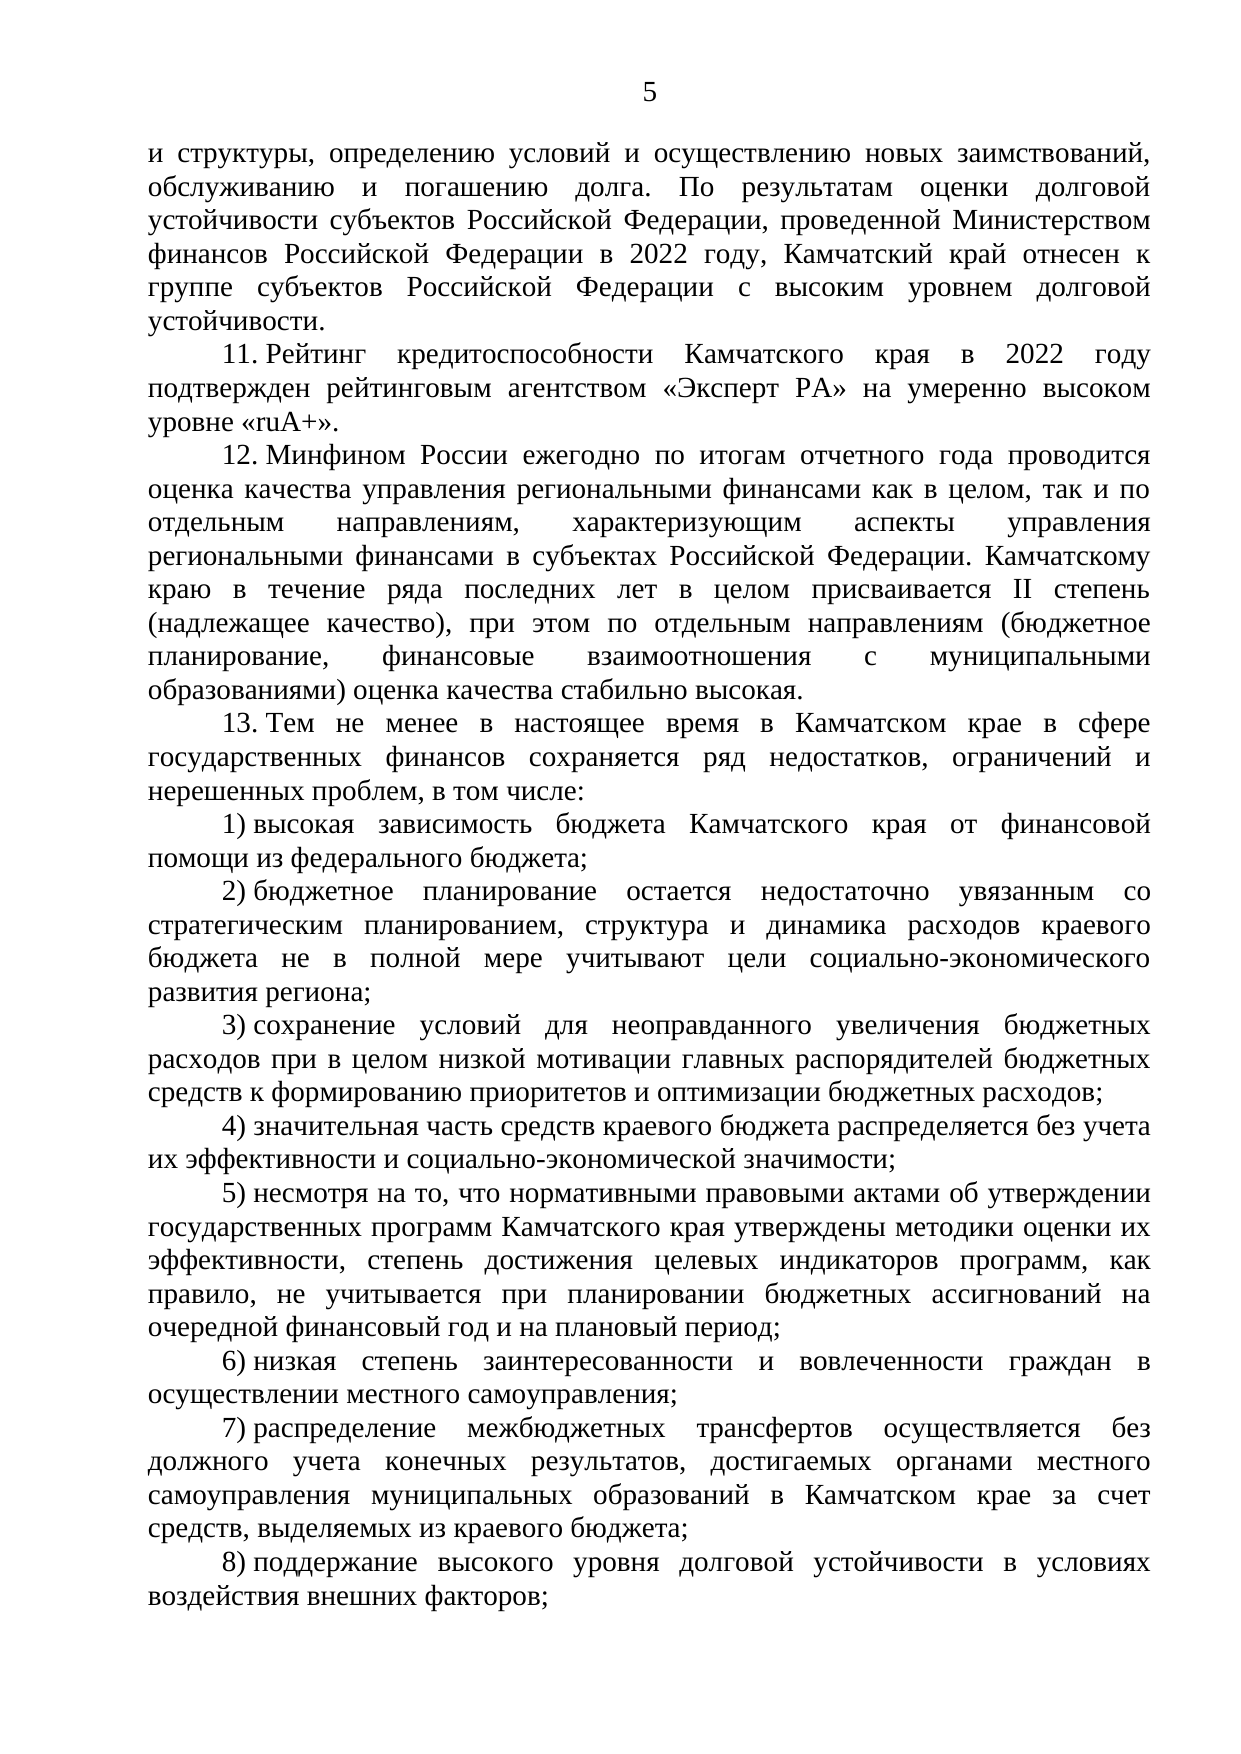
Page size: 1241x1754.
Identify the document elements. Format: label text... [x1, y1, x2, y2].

text 3) сохранение условий для неоправданного увеличения бюджетных расходов при в целом низкой мотивации главных распорядителей бюджетных средств к формированию приоритетов и оптимизации бюджетных расходов; [148, 1007, 1152, 1108]
text 7) распределение межбюджетных трансфертов осуществляется без должного учета конечных результатов, достигаемых органами местного самоуправления муниципальных образований в Камчатском крае за счет средств, выделяемых из краевого бюджета; [148, 1410, 1152, 1544]
text 4) значительная часть средств краевого бюджета распределяется без учета их эффективности и социально-экономической значимости; [148, 1108, 1152, 1175]
text 8) поддержание высокого уровня долговой устойчивости в условиях воздействия внешних факторов; [148, 1544, 1152, 1611]
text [148, 135, 1152, 337]
text 12. Минфином России ежегодно по итогам отчетного года проводится оценка качества управления региональными финансами как в целом, так и по отдельным направлениям, характеризующим аспекты управления региональными финансами в субъектах Российской Федерации. Камчатскому краю в течение ряда последних лет в целом присваивается II степень (надлежащее качество), при этом по отдельным направлениям (бюджетное планирование, финансовые взаимоотношения с муниципальными образованиями) оценка качества стабильно высокая. [148, 437, 1152, 706]
text 11. Рейтинг кредитоспособности Камчатского края в 2022 году подтвержден рейтинговым агентством «Эксперт РА» на умеренно высоком уровне «ruA+». [148, 337, 1152, 437]
text 13. Тем не менее в настоящее время в Камчатском крае в сфере государственных финансов сохраняется ряд недостатков, ограничений и нерешенных проблем, в том числе: [148, 706, 1152, 806]
text 1) высокая зависимость бюджета Камчатского края от финансовой помощи из федерального бюджета; [148, 806, 1152, 873]
text 5) несмотря на то, что нормативными правовыми актами об утверждении государственных программ Камчатского края утверждены методики оценки их эффективности, степень достижения целевых индикаторов программ, как правило, не учитывается при планировании бюджетных ассигнований на очередной финансовый год и на плановый период; [148, 1175, 1152, 1343]
text 6) низкая степень заинтересованности и вовлеченности граждан в осуществлении местного самоуправления; [148, 1343, 1152, 1410]
text 2) бюджетное планирование остается недостаточно увязанным со стратегическим планированием, структура и динамика расходов краевого бюджета не в полной мере учитывают цели социально-экономического развития региона; [148, 873, 1152, 1007]
